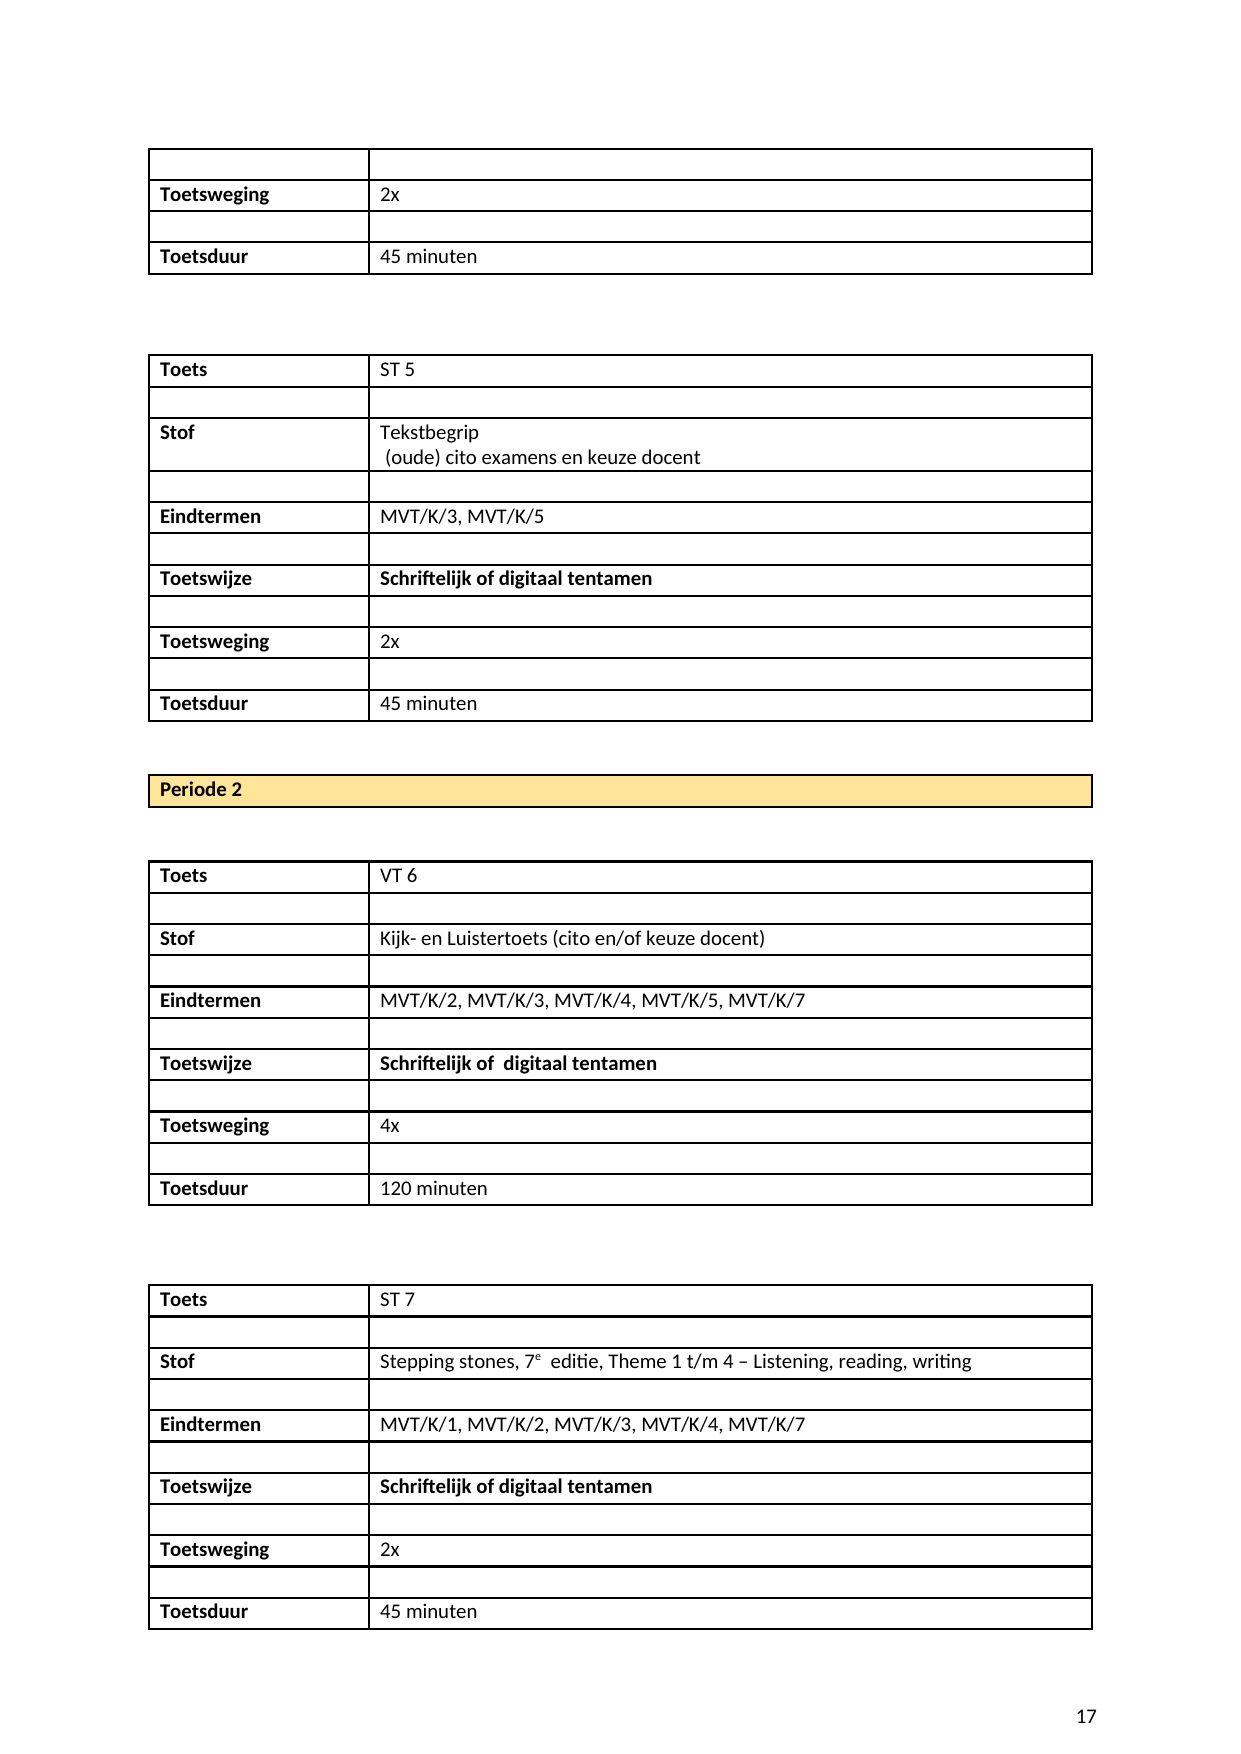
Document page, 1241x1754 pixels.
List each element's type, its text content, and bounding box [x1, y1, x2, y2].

table_cell [370, 1568, 1091, 1597]
table_cell Toetswijze [150, 566, 368, 595]
table_cell MVT/K/1, MVT/K/2, MVT/K/3, MVT/K/4, MVT/K/7 [370, 1411, 1091, 1440]
table_cell [150, 1443, 368, 1472]
table_cell MVT/K/3, MVT/K/5 [370, 503, 1091, 532]
table_cell [370, 1019, 1091, 1048]
table_cell [370, 472, 1091, 501]
table_header Periode 2 [150, 776, 1091, 806]
table_cell Toetswijze [150, 1474, 368, 1503]
table_cell [370, 1443, 1091, 1472]
table_cell [150, 894, 368, 923]
table_cell Toetsduur [150, 691, 368, 720]
table_cell [150, 1144, 368, 1173]
table_cell [150, 534, 368, 563]
table_cell Toetsduur [150, 1175, 368, 1204]
table_cell MVT/K/2, MVT/K/3, MVT/K/4, MVT/K/5, MVT/K/7 [370, 988, 1091, 1017]
table_header Toets [150, 863, 368, 892]
table_cell [370, 534, 1091, 563]
table_cell Schriftelijk of digitaal tentamen [370, 566, 1091, 595]
table_cell [150, 212, 368, 241]
table_cell 120 minuten [370, 1175, 1091, 1204]
table_header Toets [150, 1286, 368, 1315]
table_cell 2x [370, 628, 1091, 657]
table_header ST 5 [370, 356, 1091, 386]
table_cell [370, 212, 1091, 241]
table_cell Eindtermen [150, 503, 368, 532]
table_cell [150, 1380, 368, 1409]
table_cell Toetsweging [150, 1113, 368, 1142]
table_cell [150, 150, 368, 179]
table_cell Toetsduur [150, 243, 368, 272]
table_cell Kijk- en Luistertoets (cito en/of keuze docent) [370, 925, 1091, 954]
table_cell 2x [370, 1536, 1091, 1565]
table_cell 4x [370, 1113, 1091, 1142]
table_cell Schriftelijk of digitaal tentamen [370, 1474, 1091, 1503]
table_cell [370, 1505, 1091, 1534]
table_cell Schriftelijk of digitaal tentamen [370, 1050, 1091, 1079]
table_cell Tekstbegrip (oude) cito examens en keuze docent [370, 419, 1091, 470]
table_cell [150, 1505, 368, 1534]
table_cell [370, 956, 1091, 985]
table_cell Stof [150, 1349, 368, 1378]
table_cell [150, 659, 368, 688]
table_cell [370, 1380, 1091, 1409]
table_cell Stepping stones, 7e editie, Theme 1 t/m 4 – Listening, reading, writing [370, 1349, 1091, 1378]
table_cell Toetsweging [150, 181, 368, 210]
table_cell [150, 597, 368, 626]
table_cell [150, 1568, 368, 1597]
table_cell 45 minuten [370, 1599, 1091, 1628]
table_cell 45 minuten [370, 243, 1091, 272]
table_cell [370, 150, 1091, 179]
table_cell [150, 1081, 368, 1110]
table_cell [370, 659, 1091, 688]
table_cell [370, 894, 1091, 923]
table_cell [150, 1019, 368, 1048]
table_cell Toetsweging [150, 628, 368, 657]
table_cell Toetsduur [150, 1599, 368, 1628]
table_cell Eindtermen [150, 1411, 368, 1440]
table_cell Eindtermen [150, 988, 368, 1017]
table_cell Stof [150, 419, 368, 470]
table_cell 2x [370, 181, 1091, 210]
table_cell Toetswijze [150, 1050, 368, 1079]
table_cell [370, 1081, 1091, 1110]
table_cell [150, 956, 368, 985]
table_header VT 6 [370, 863, 1091, 892]
table_cell [150, 472, 368, 501]
table_header Toets [150, 356, 368, 386]
table_cell 45 minuten [370, 691, 1091, 720]
table_cell [370, 1318, 1091, 1347]
table_cell [370, 388, 1091, 417]
table_cell [370, 1144, 1091, 1173]
table_cell [150, 1318, 368, 1347]
table_cell [150, 388, 368, 417]
table_cell Toetsweging [150, 1536, 368, 1565]
table_header ST 7 [370, 1286, 1091, 1315]
table_cell Stof [150, 925, 368, 954]
table_cell [370, 597, 1091, 626]
